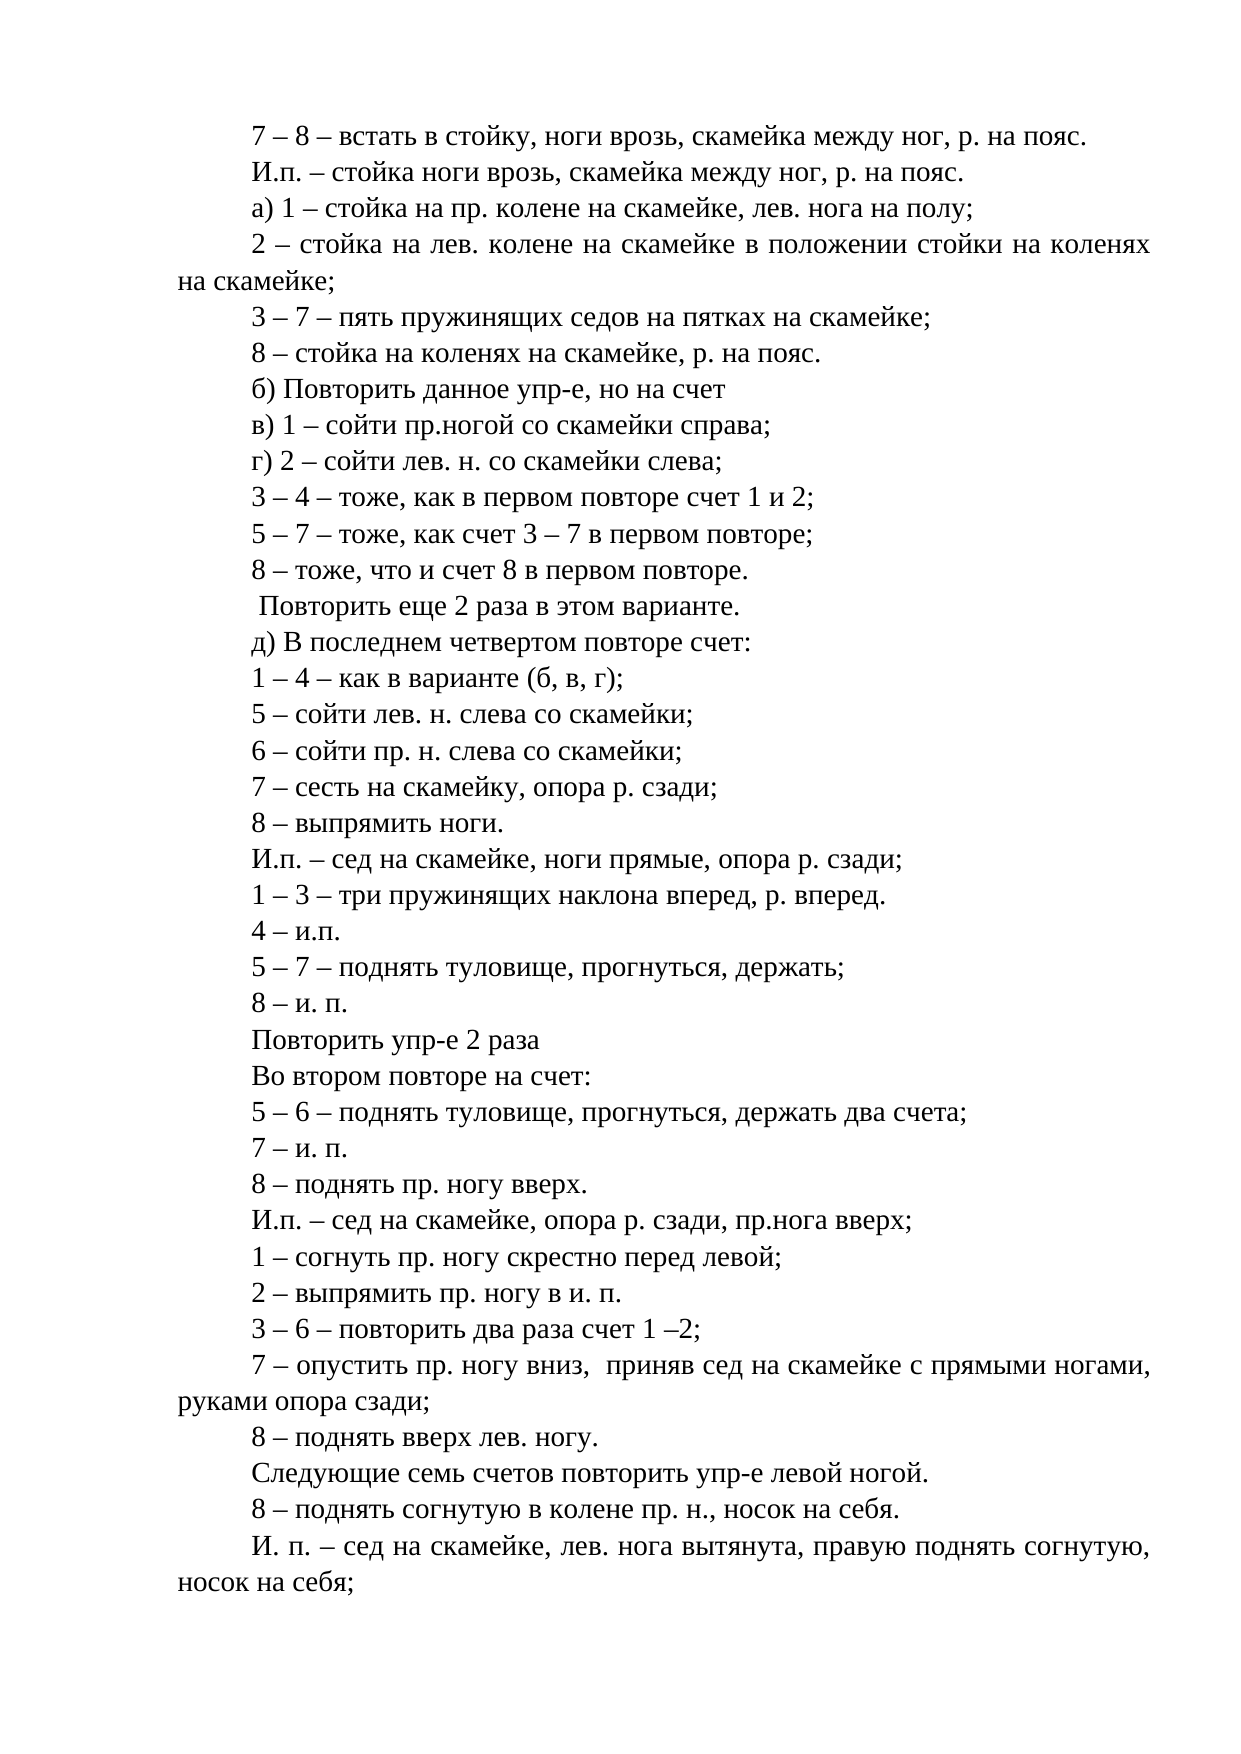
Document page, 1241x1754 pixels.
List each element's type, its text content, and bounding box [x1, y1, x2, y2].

text а) 1 – стойка на пр. колене на скамейке, лев. нога на полу; [177, 190, 1152, 224]
text 3 – 7 – пять пружинящих седов на пятках на скамейке; [177, 299, 1152, 332]
text И.п. – сед на скамейке, ноги прямые, опора р. сзади; [177, 841, 1152, 874]
text 5 – 7 – тоже, как счет 3 – 7 в первом повторе; [177, 516, 1152, 549]
text 8 – и. п. [177, 986, 1152, 1019]
text в) 1 – сойти пр.ногой со скамейки справа; [177, 407, 1152, 441]
text 1 – 3 – три пружинящих наклона вперед, р. вперед. [177, 877, 1152, 911]
text 1 – 4 – как в варианте (б, в, г); [177, 660, 1152, 694]
text И.п. – сед на скамейке, опора р. сзади, пр.нога вверх; [177, 1202, 1152, 1236]
text б) Повторить данное упр-е, но на счет [177, 371, 1152, 405]
text 3 – 6 – повторить два раза счет 1 –2; [177, 1311, 1152, 1344]
text 6 – сойти пр. н. слева со скамейки; [177, 733, 1152, 766]
text 5 – сойти лев. н. слева со скамейки; [177, 696, 1152, 730]
text 3 – 4 – тоже, как в первом повторе счет 1 и 2; [177, 479, 1152, 513]
text 8 – поднять пр. ногу вверх. [177, 1166, 1152, 1200]
text 5 – 6 – поднять туловище, прогнуться, держать два счета; [177, 1094, 1152, 1128]
text 8 – поднять согнутую в колене пр. н., носок на себя. [177, 1492, 1152, 1525]
text д) В последнем четвертом повторе счет: [177, 624, 1152, 658]
text 8 – стойка на коленях на скамейке, р. на пояс. [177, 335, 1152, 368]
text 5 – 7 – поднять туловище, прогнуться, держать; [177, 949, 1152, 983]
text 8 – тоже, что и счет 8 в первом повторе. [177, 552, 1152, 585]
text 1 – согнуть пр. ногу скрестно перед левой; [177, 1239, 1152, 1272]
text Повторить еще 2 раза в этом варианте. [177, 588, 1152, 622]
text 8 – поднять вверх лев. ногу. [177, 1419, 1152, 1453]
text И. п. – сед на скамейке, лев. нога вытянута, правую поднять согнутую, носок на себя; [177, 1528, 1152, 1597]
text 7 – опустить пр. ногу вниз, приняв сед на скамейке с прямыми ногами, руками опора сзади; [177, 1347, 1152, 1417]
text 2 – выпрямить пр. ногу в и. п. [177, 1275, 1152, 1308]
text Повторить упр-е 2 раза [177, 1022, 1152, 1055]
text 7 – 8 – встать в стойку, ноги врозь, скамейка между ног, р. на пояс. [177, 118, 1152, 152]
text г) 2 – сойти лев. н. со скамейки слева; [177, 443, 1152, 477]
text 4 – и.п. [177, 913, 1152, 947]
text 7 – сесть на скамейку, опора р. сзади; [177, 769, 1152, 802]
text 2 – стойка на лев. колене на скамейке в положении стойки на коленях на скамейке; [177, 227, 1152, 296]
text Следующие семь счетов повторить упр-е левой ногой. [177, 1456, 1152, 1489]
text Во втором повторе на счет: [177, 1058, 1152, 1091]
text И.п. – стойка ноги врозь, скамейка между ног, р. на пояс. [177, 154, 1152, 188]
text 8 – выпрямить ноги. [177, 805, 1152, 838]
text 7 – и. п. [177, 1130, 1152, 1164]
